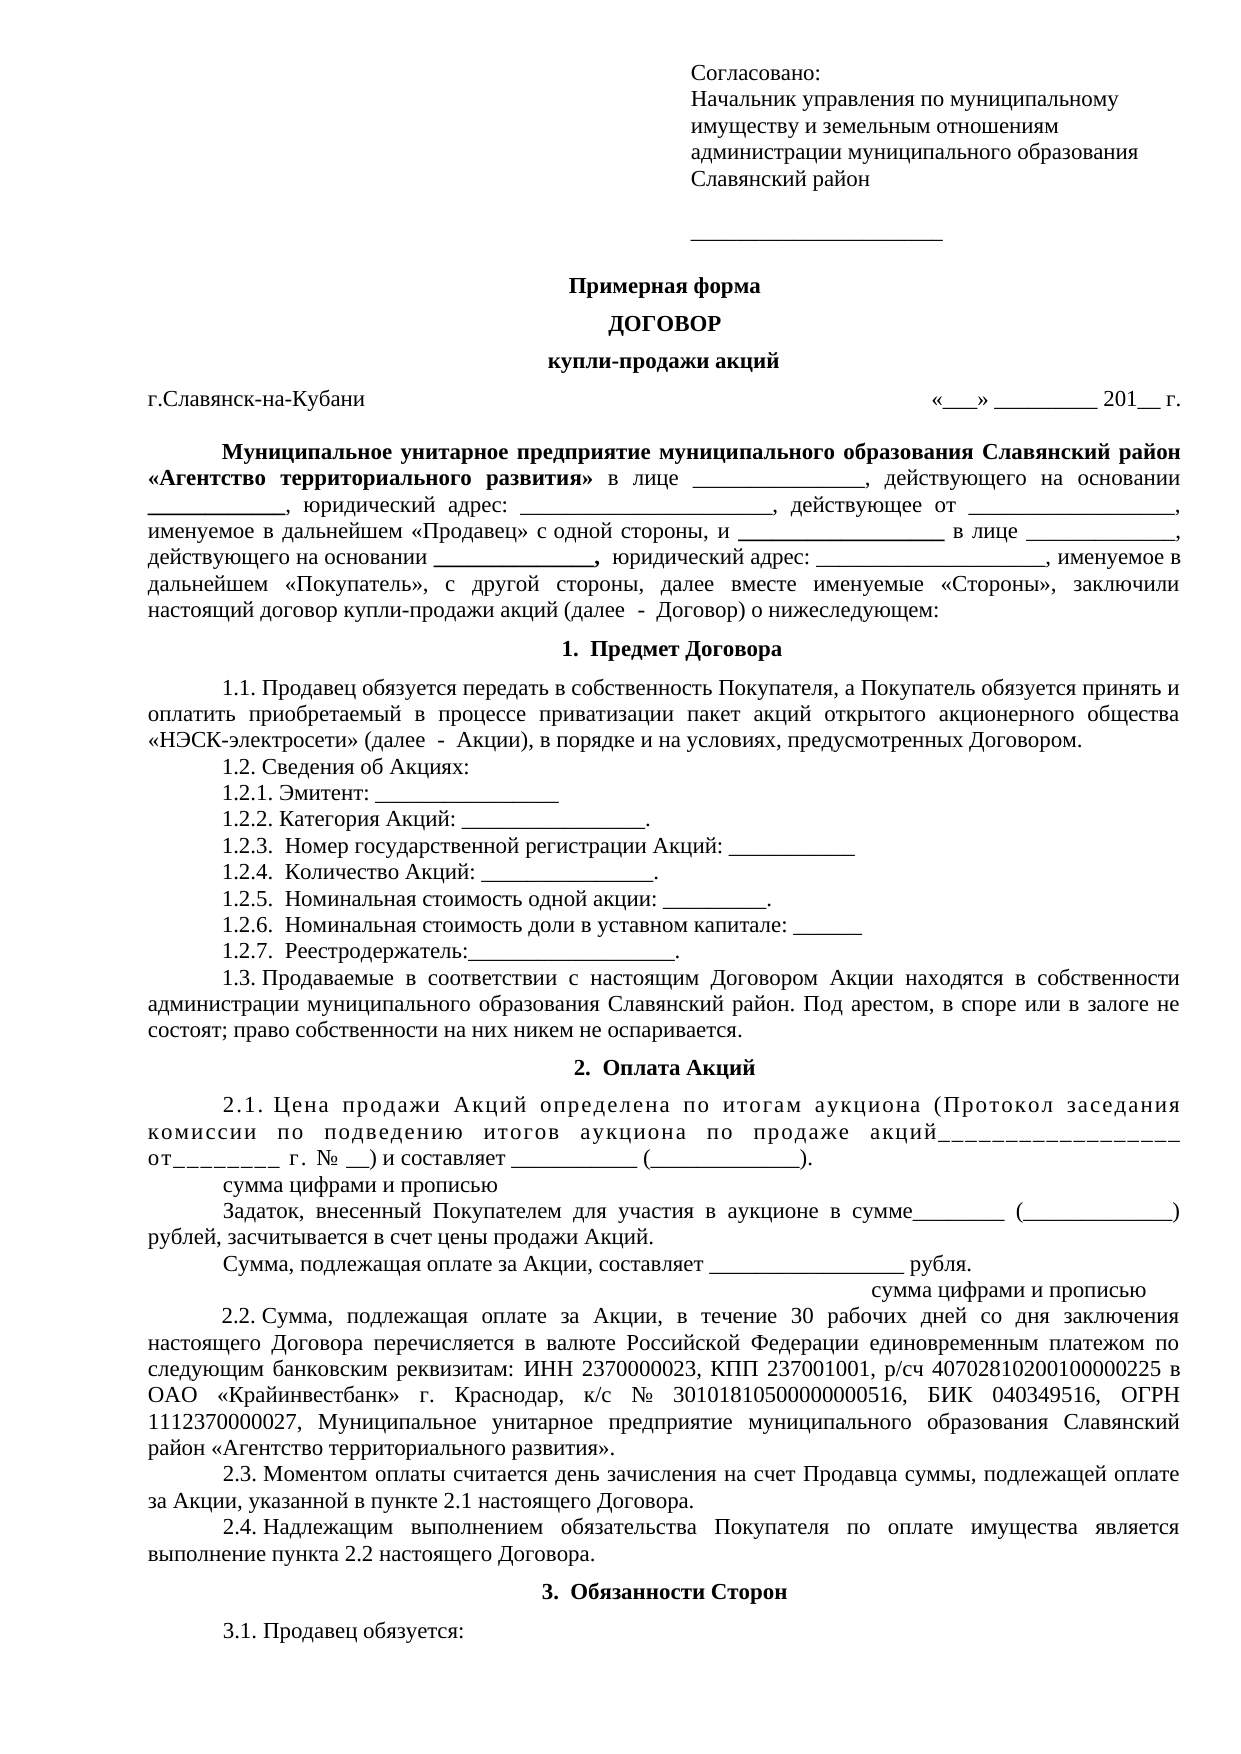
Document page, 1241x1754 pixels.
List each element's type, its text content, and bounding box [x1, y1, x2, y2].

text 1. Предмет Договора [148, 635, 1122, 661]
text 1.1. Продавец обязуется передать в собственность Покупателя, а Покупатель обязуется принять и оплатить приобретаемый в процессе приватизации пакет акций открытого акционерного общества «НЭСК-электросети» (далее - Акции), в порядке и на условиях, предусмотренных Договором. [148, 674, 1181, 753]
subtitle 3. Обязанности Сторон [148, 1578, 1181, 1605]
subtitle ДОГОВОР [148, 310, 1181, 336]
text 2.4. Надлежащим выполнением обязательства Покупателя по оплате имущества является выполнение пункта 2.2 настоящего Договора. [148, 1513, 1181, 1566]
text 1.2.2. Категория Акций: ________________. [148, 806, 1181, 832]
text Задаток, внесенный Покупателем для участия в аукционе в сумме________ (_____________) рублей, засчитывается в счет цены продажи Акций. [148, 1197, 1181, 1250]
table_header Согласовано: Начальник управления по муниципальному имуществу и земельным отношениям администрации муниципального образования Славянский район ______________________ [679, 59, 1192, 244]
text 1.2.3. Номер государственной регистрации Акций: ___________ [148, 832, 1181, 858]
text 1.2.5. Номинальная стоимость одной акции: _________. [148, 884, 1181, 911]
text 3.1. Продавец обязуется: [148, 1617, 1181, 1644]
text 1.2. Сведения об Акциях: [148, 753, 1181, 779]
text 1.2.4. Количество Акций: _______________. [148, 858, 1181, 884]
text Сумма, подлежащая оплате за Акции, составляет _________________ рубля. [148, 1250, 1181, 1276]
subtitle Примерная форма [148, 272, 1181, 299]
text 1.3. Продаваемые в соответствии с настоящим Договором Акции находятся в собственности администрации муниципального образования Славянский район. Под арестом, в споре или в залоге не состоят; право собственности на них никем не оспаривается. [148, 964, 1181, 1043]
text Муниципальное унитарное предприятие муниципального образования Славянский район «Агентство территориального развития» в лице _______________, действующего на основании ____________, юридический адрес: ______________________, действующее от __________________, именуемое в дальнейшем «Продавец» с одной стороны, и __________________ в лице _____________, действующего на основании ______________, юридический адрес: ____________________, именуемое в дальнейшем «Покупатель», с другой стороны, далее вместе именуемые «Стороны», заключили настоящий договор купли-продажи акций (далее - Договор) о нижеследующем: [148, 438, 1181, 622]
subtitle купли-продажи акций [148, 348, 1122, 374]
text 2.1. Цена продажи Акций определена по итогам аукциона (Протокол заседания комиссии по подведению итогов аукциона по продаже акций__________________ от________ г. № __) и составляет ___________ (_____________). [148, 1092, 1181, 1171]
text 2.3. Моментом оплаты считается день зачисления на счет Продавца суммы, подлежащей оплате за Акции, указанной в пункте 2.1 настоящего Договора. [148, 1461, 1181, 1513]
table_header «___» _________ 201__ г. [664, 385, 1192, 412]
text 1.2.6. Номинальная стоимость доли в уставном капитале: ______ [148, 911, 1181, 937]
table_header г.Славянск-на-Кубани [136, 385, 664, 412]
text 1.2.7. Реестродержатель:__________________. [148, 937, 1181, 964]
text сумма цифрами и прописью [148, 1276, 1181, 1302]
text 2.2. Сумма, подлежащая оплате за Акции, в течение 30 рабочих дней со дня заключения настоящего Договора перечисляется в валюте Российской Федерации единовременным платежом по следующим банковским реквизитам: ИНН 2370000023, КПП 237001001, р/сч 40702810200100000225 в ОАО «Крайинвестбанк» г. Краснодар, к/с № 30101810500000000516, БИК 040349516, ОГРН 1112370000027, Муниципальное унитарное предприятие муниципального образования Славянский район «Агентство территориального развития». [148, 1302, 1181, 1461]
subtitle 2. Оплата Акций [148, 1054, 1181, 1080]
text сумма цифрами и прописью [148, 1171, 1181, 1197]
text 1.2.1. Эмитент: ________________ [148, 779, 1181, 806]
